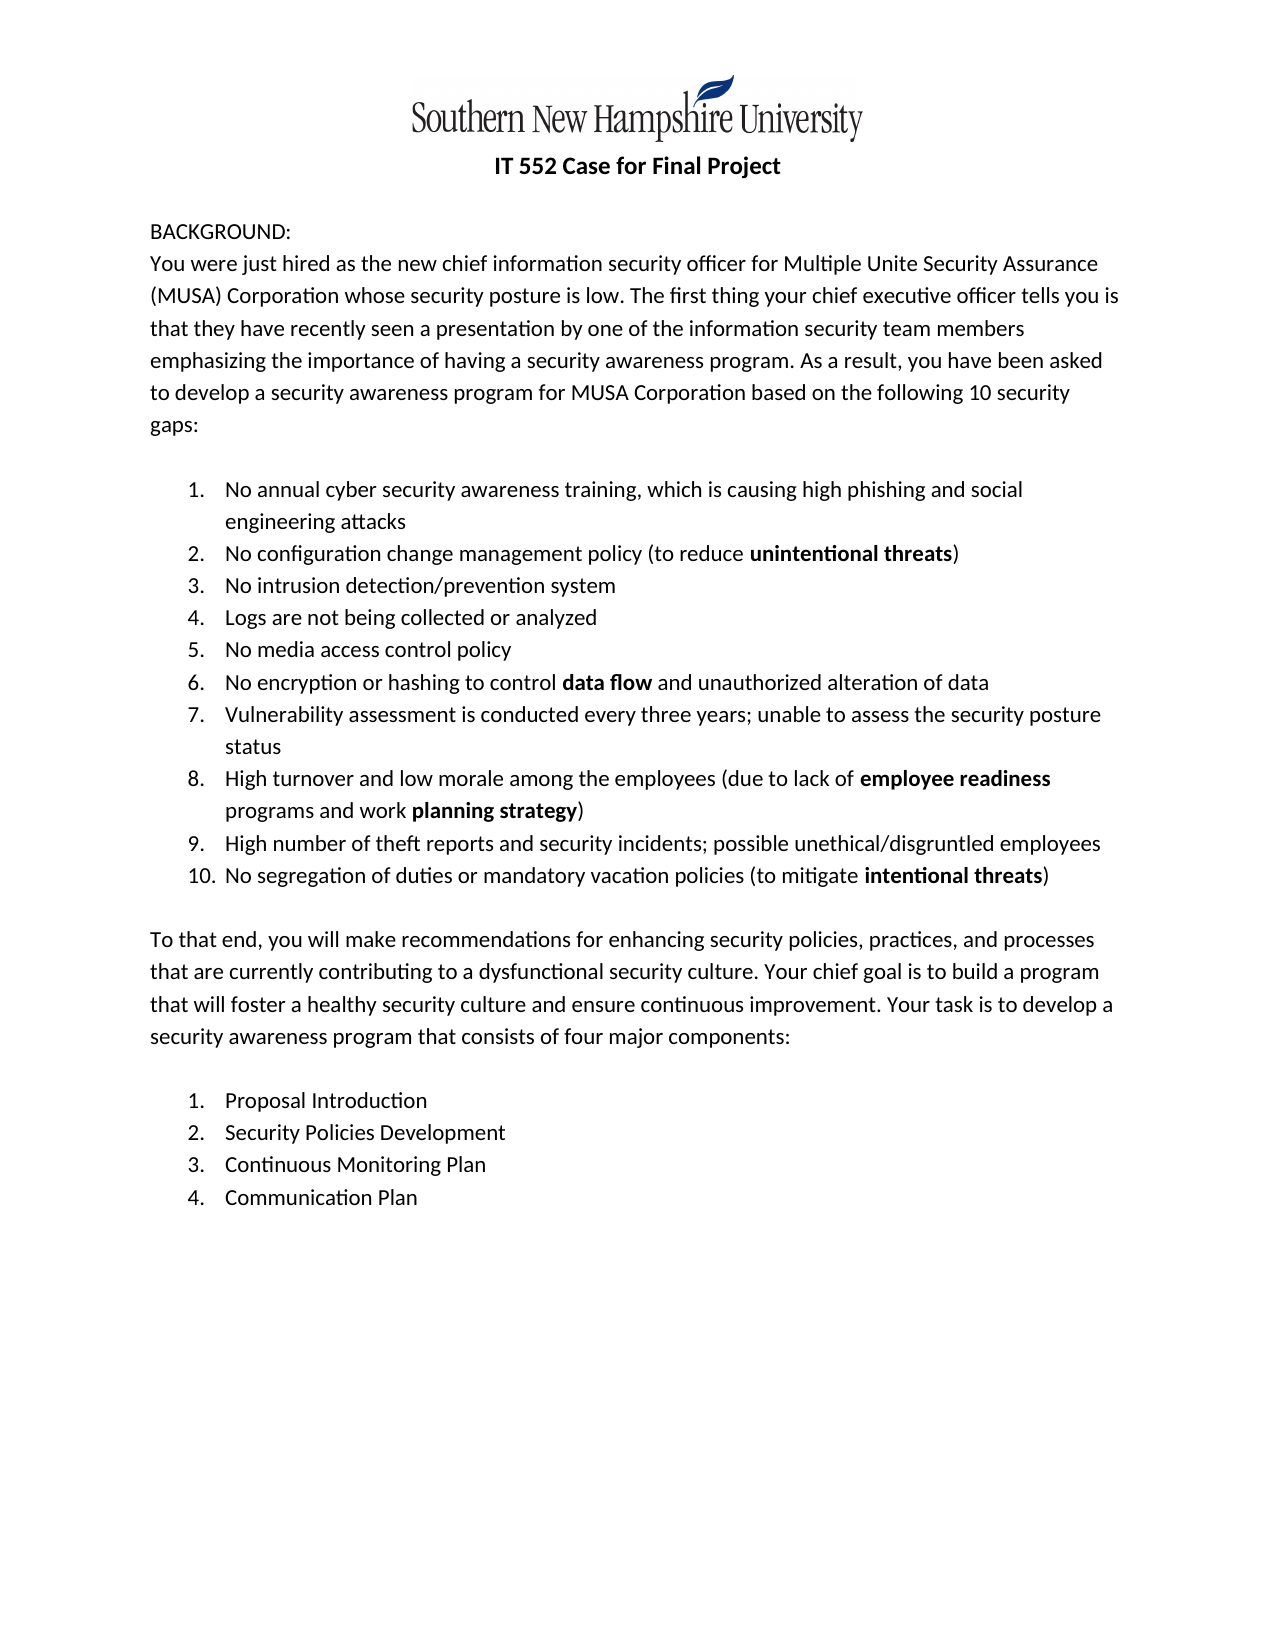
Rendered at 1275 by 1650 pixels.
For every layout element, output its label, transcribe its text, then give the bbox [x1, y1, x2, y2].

list No configuration change management policy (to reduce unintentional threats) [187, 539, 1125, 567]
subtitle IT 552 Case for Final Project [150, 150, 1125, 181]
list Logs are not being collected or analyzed [187, 603, 1125, 631]
text You were just hired as the new chief information security officer for Multiple Unite Security Assurance (MUSA) Corporation whose security posture is low. The first thing your chief executive officer tells you is that they have recently seen a presentation by one of the information security team members emphasizing the importance of having a security awareness program. As a result, you have been asked to develop a security awareness program for MUSA Corporation based on the following 10 security gaps: [150, 249, 1125, 438]
list High number of theft reports and security incidents; possible unethical/disgruntled employees [187, 829, 1125, 857]
text To that end, you will make recommendations for enhancing security policies, practices, and processes that are currently contributing to a dysfunctional security culture. Your chief goal is to build a program that will foster a healthy security culture and ensure continuous improvement. Your task is to develop a security awareness program that consists of four major components: [150, 925, 1125, 1050]
list No intrusion detection/prevention system [187, 571, 1125, 599]
list Vulnerability assessment is conducted every three years; unable to assess the security posture status [187, 700, 1125, 760]
list Continuous Monitoring Plan [187, 1151, 1125, 1179]
list No annual cyber security awareness training, which is causing high phishing and social engineering attacks [187, 475, 1125, 535]
list No media access control policy [187, 636, 1125, 664]
picture [412, 75, 863, 142]
list High turnover and low morale among the employees (due to lack of employee readiness programs and work planning strategy) [187, 764, 1125, 824]
list No encryption or hashing to control data flow and unauthorized alteration of data [187, 668, 1125, 696]
list Proposal Introduction [187, 1086, 1125, 1114]
list No segregation of duties or mandatory vacation policies (to mitigate intentional threats) [187, 861, 1125, 889]
text BACKGROUND: [150, 217, 1125, 245]
list Security Policies Development [187, 1118, 1125, 1146]
list Communication Plan [187, 1183, 1125, 1211]
